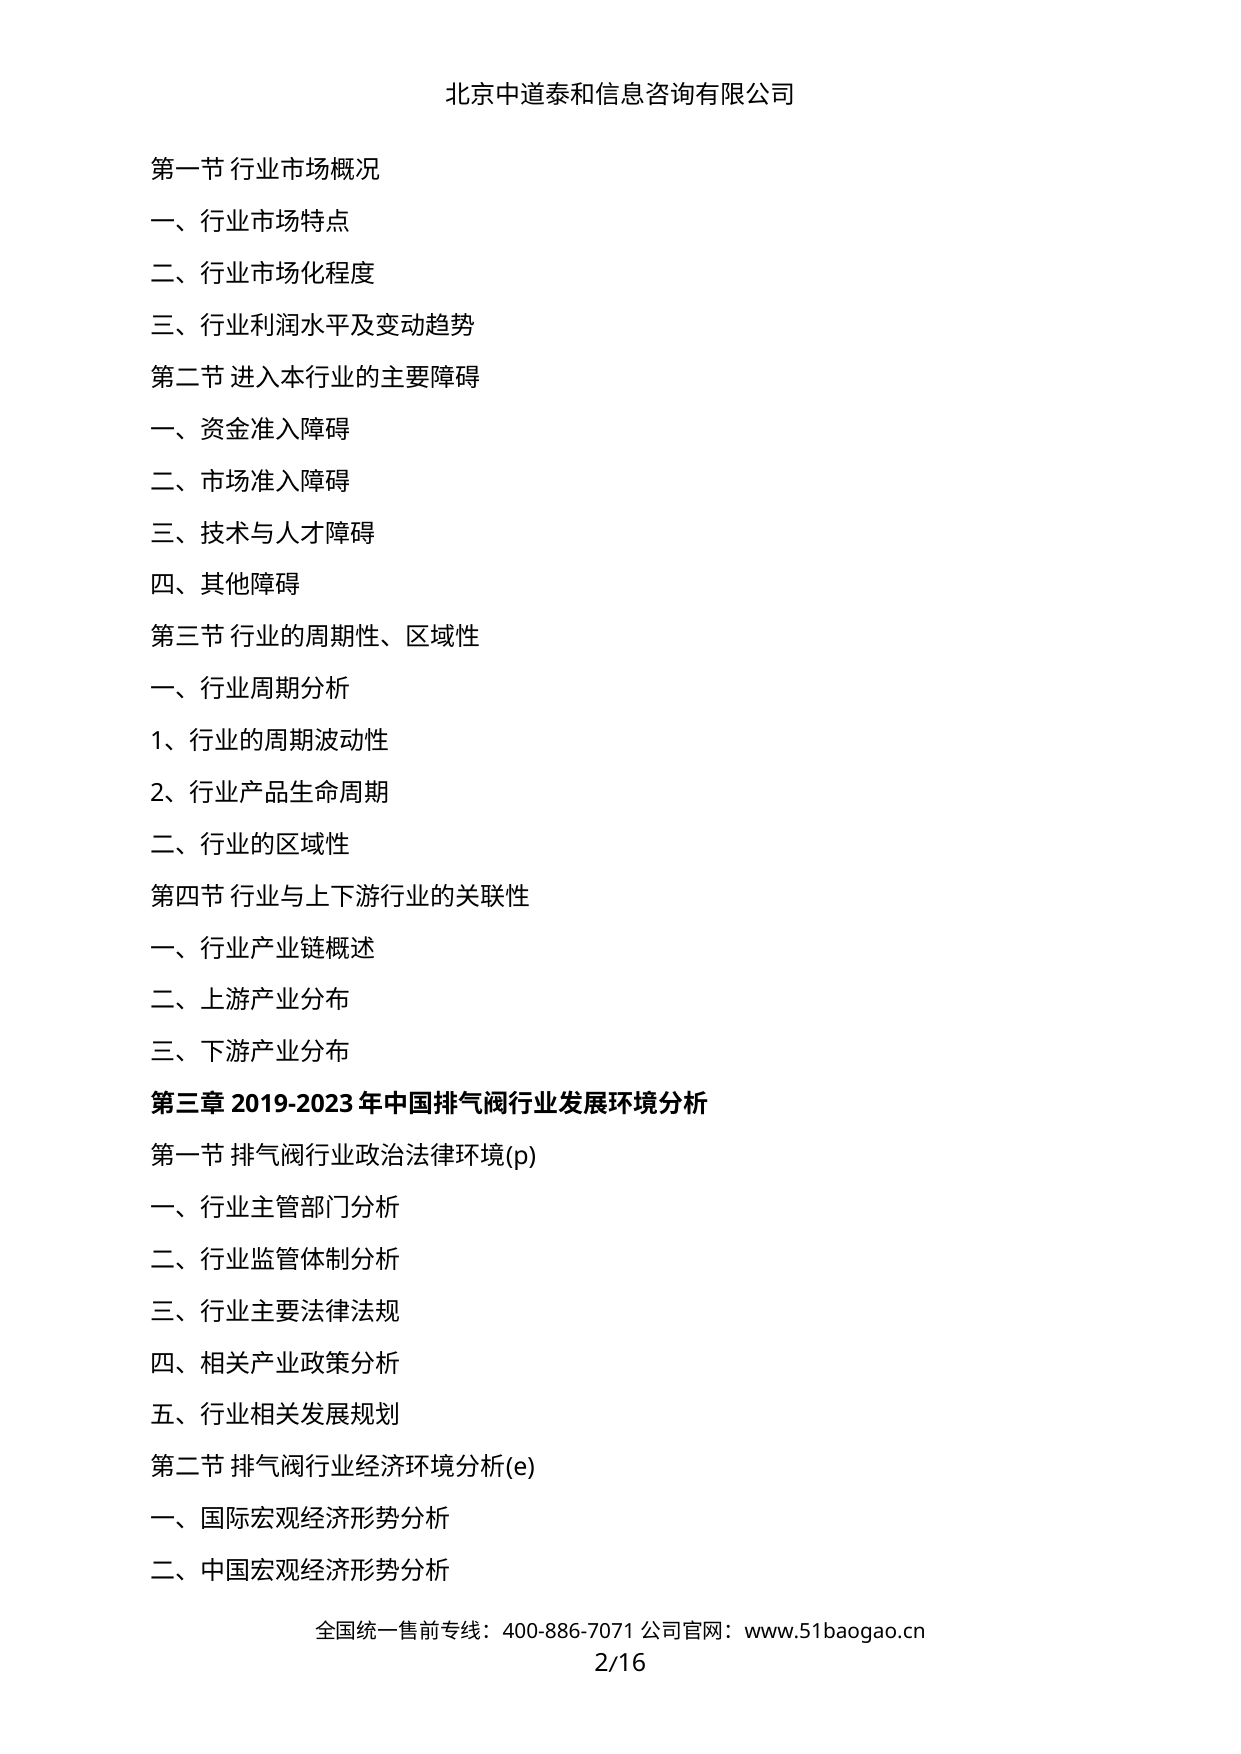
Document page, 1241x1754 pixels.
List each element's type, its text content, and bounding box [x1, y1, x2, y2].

text 一、行业产业链概述 [150, 928, 1090, 964]
text 一、国际宏观经济形势分析 [150, 1499, 1090, 1535]
text 四、其他障碍 [150, 565, 1090, 601]
text 二、行业市场化程度 [150, 254, 1090, 290]
text 第三章 2019-2023年中国排气阀行业发展环境分析 [150, 1084, 1090, 1120]
text 2、行业产品生命周期 [150, 772, 1090, 809]
text 一、行业市场特点 [150, 202, 1090, 238]
text 五、行业相关发展规划 [150, 1395, 1090, 1431]
text 二、行业的区域性 [150, 824, 1090, 861]
text 第一节 排气阀行业政治法律环境(p) [150, 1136, 1090, 1172]
text 一、资金准入障碍 [150, 409, 1090, 446]
text 1、行业的周期波动性 [150, 721, 1090, 757]
text 一、行业主管部门分析 [150, 1187, 1090, 1224]
text 二、市场准入障碍 [150, 461, 1090, 497]
text 二、中国宏观经济形势分析 [150, 1551, 1090, 1587]
text 第二节 排气阀行业经济环境分析(e) [150, 1447, 1090, 1483]
text 二、行业监管体制分析 [150, 1239, 1090, 1276]
text 第一节 行业市场概况 [150, 150, 1090, 186]
text 三、行业主要法律法规 [150, 1291, 1090, 1327]
text 三、技术与人才障碍 [150, 513, 1090, 549]
text 三、行业利润水平及变动趋势 [150, 306, 1090, 342]
text 第二节 进入本行业的主要障碍 [150, 357, 1090, 394]
text 二、上游产业分布 [150, 980, 1090, 1016]
text 一、行业周期分析 [150, 669, 1090, 705]
text 三、下游产业分布 [150, 1032, 1090, 1068]
text 第四节 行业与上下游行业的关联性 [150, 876, 1090, 912]
text 第三节 行业的周期性、区域性 [150, 617, 1090, 653]
text 四、相关产业政策分析 [150, 1343, 1090, 1379]
